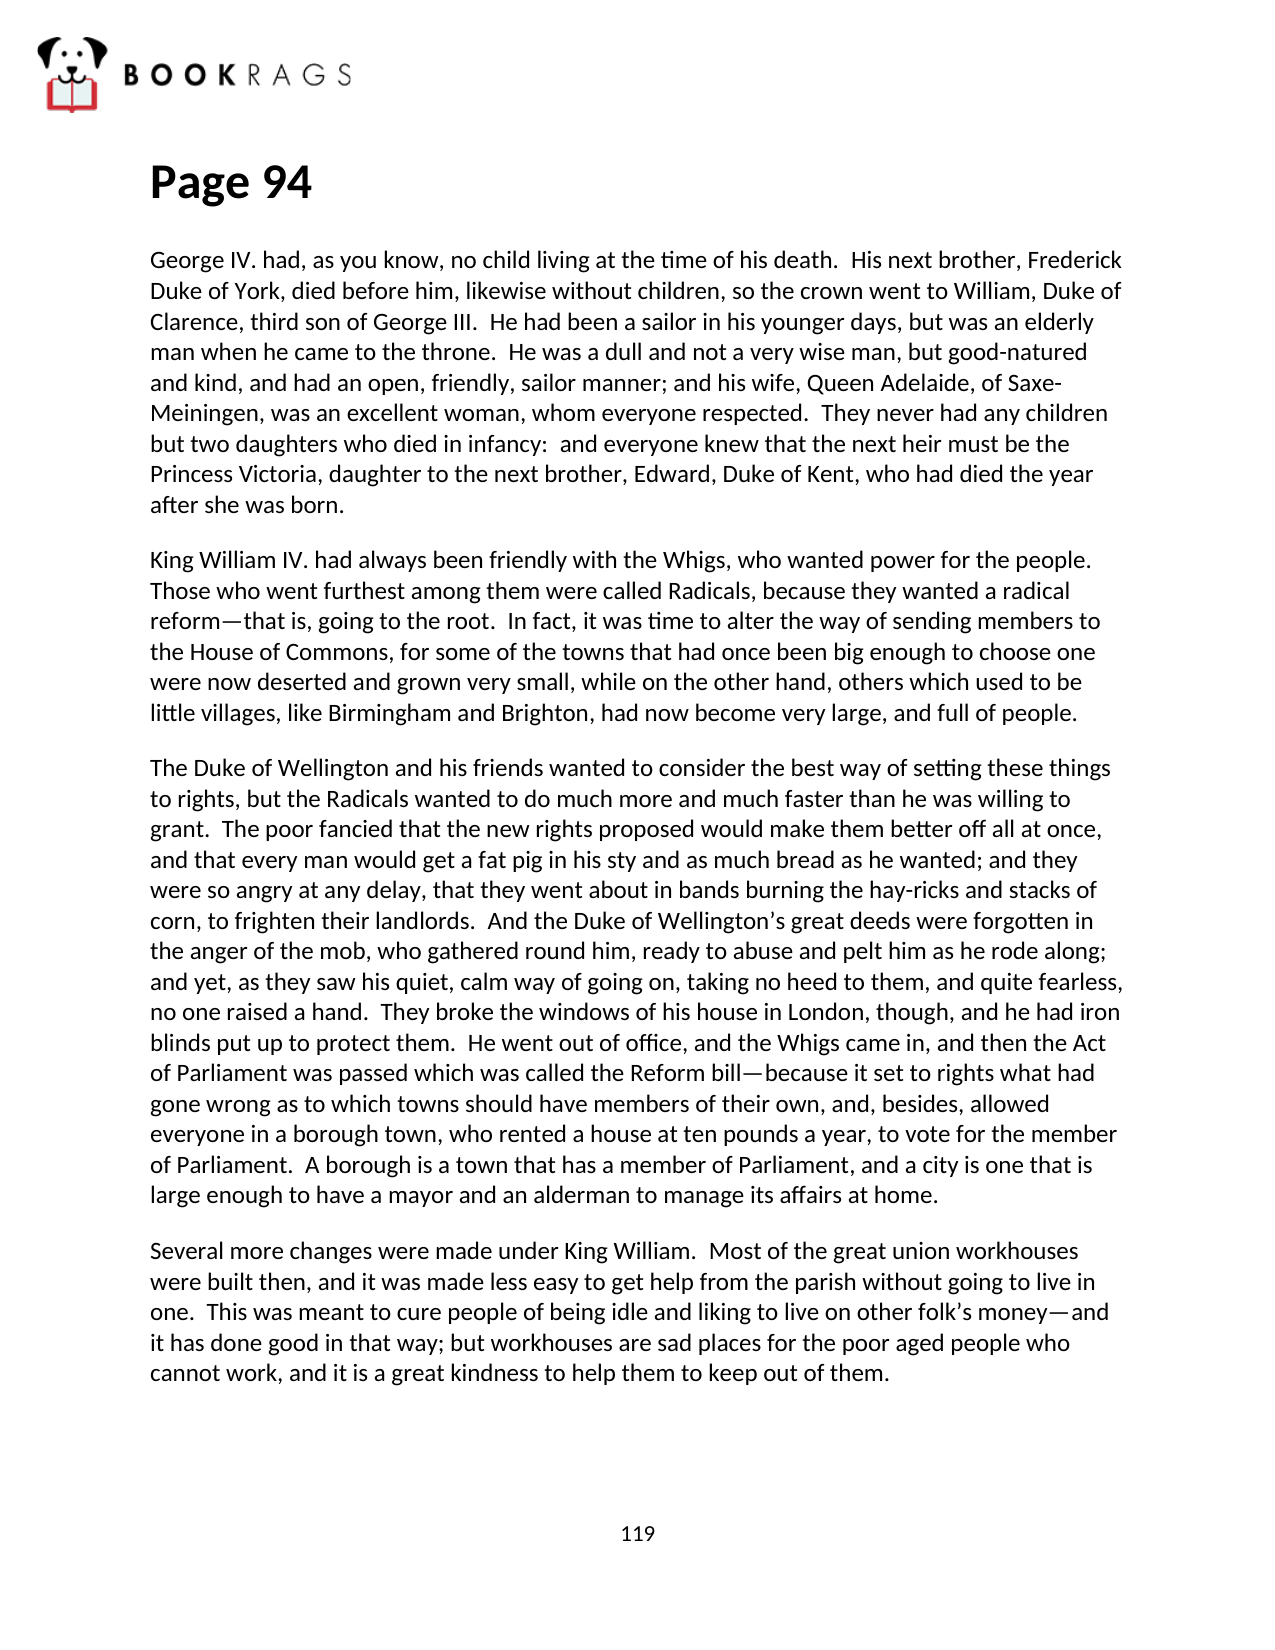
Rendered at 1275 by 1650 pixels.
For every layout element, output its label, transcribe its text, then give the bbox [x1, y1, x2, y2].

picture [37, 37, 351, 113]
text Several more changes were made under King William. Most of the great union workhouses were built then, and it was made less easy to get help from the parish without going to live in one. This was meant to cure people of being idle and liking to live on other folk’s money—­and it has done good in that way; but workhouses are sad places for the poor aged people who cannot work, and it is a great kindness to help them to keep out of them. [150, 1235, 1125, 1388]
text Page 94 [150, 150, 1125, 211]
text George IV. had, as you know, no child living at the time of his death. His next brother, Frederick Duke of York, died before him, likewise without children, so the crown went to William, Duke of Clarence, third son of George III. He had been a sailor in his younger days, but was an elderly man when he came to the throne. He was a dull and not a very wise man, but good-natured and kind, and had an open, friendly, sailor manner; and his wife, Queen Adelaide, of Saxe-Meiningen, was an excellent woman, whom everyone respected. They never had any children but two daughters who died in infancy: and everyone knew that the next heir must be the Princess Victoria, daughter to the next brother, Edward, Duke of Kent, who had died the year after she was born. [150, 244, 1125, 519]
text The Duke of Wellington and his friends wanted to consider the best way of setting these things to rights, but the Radicals wanted to do much more and much faster than he was willing to grant. The poor fancied that the new rights proposed would make them better off all at once, and that every man would get a fat pig in his sty and as much bread as he wanted; and they were so angry at any delay, that they went about in bands burning the hay-ricks and stacks of corn, to frighten their landlords. And the Duke of Wellington’s great deeds were forgotten in the anger of the mob, who gathered round him, ready to abuse and pelt him as he rode along; and yet, as they saw his quiet, calm way of going on, taking no heed to them, and quite fearless, no one raised a hand. They broke the windows of his house in London, though, and he had iron blinds put up to protect them. He went out of office, and the Whigs came in, and then the Act of Parliament was passed which was called the Reform bill—­because it set to rights what had gone wrong as to which towns should have members of their own, and, besides, allowed everyone in a borough town, who rented a house at ten pounds a year, to vote for the member of Parliament. A borough is a town that has a member of Parliament, and a city is one that is large enough to have a mayor and an alderman to manage its affairs at home. [150, 752, 1125, 1210]
text King William IV. had always been friendly with the Whigs, who wanted power for the people. Those who went furthest among them were called Radicals, because they wanted a radical reform—­that is, going to the root. In fact, it was time to alter the way of sending members to the House of Commons, for some of the towns that had once been big enough to choose one were now deserted and grown very small, while on the other hand, others which used to be little villages, like Birmingham and Brighton, had now become very large, and full of people. [150, 544, 1125, 727]
